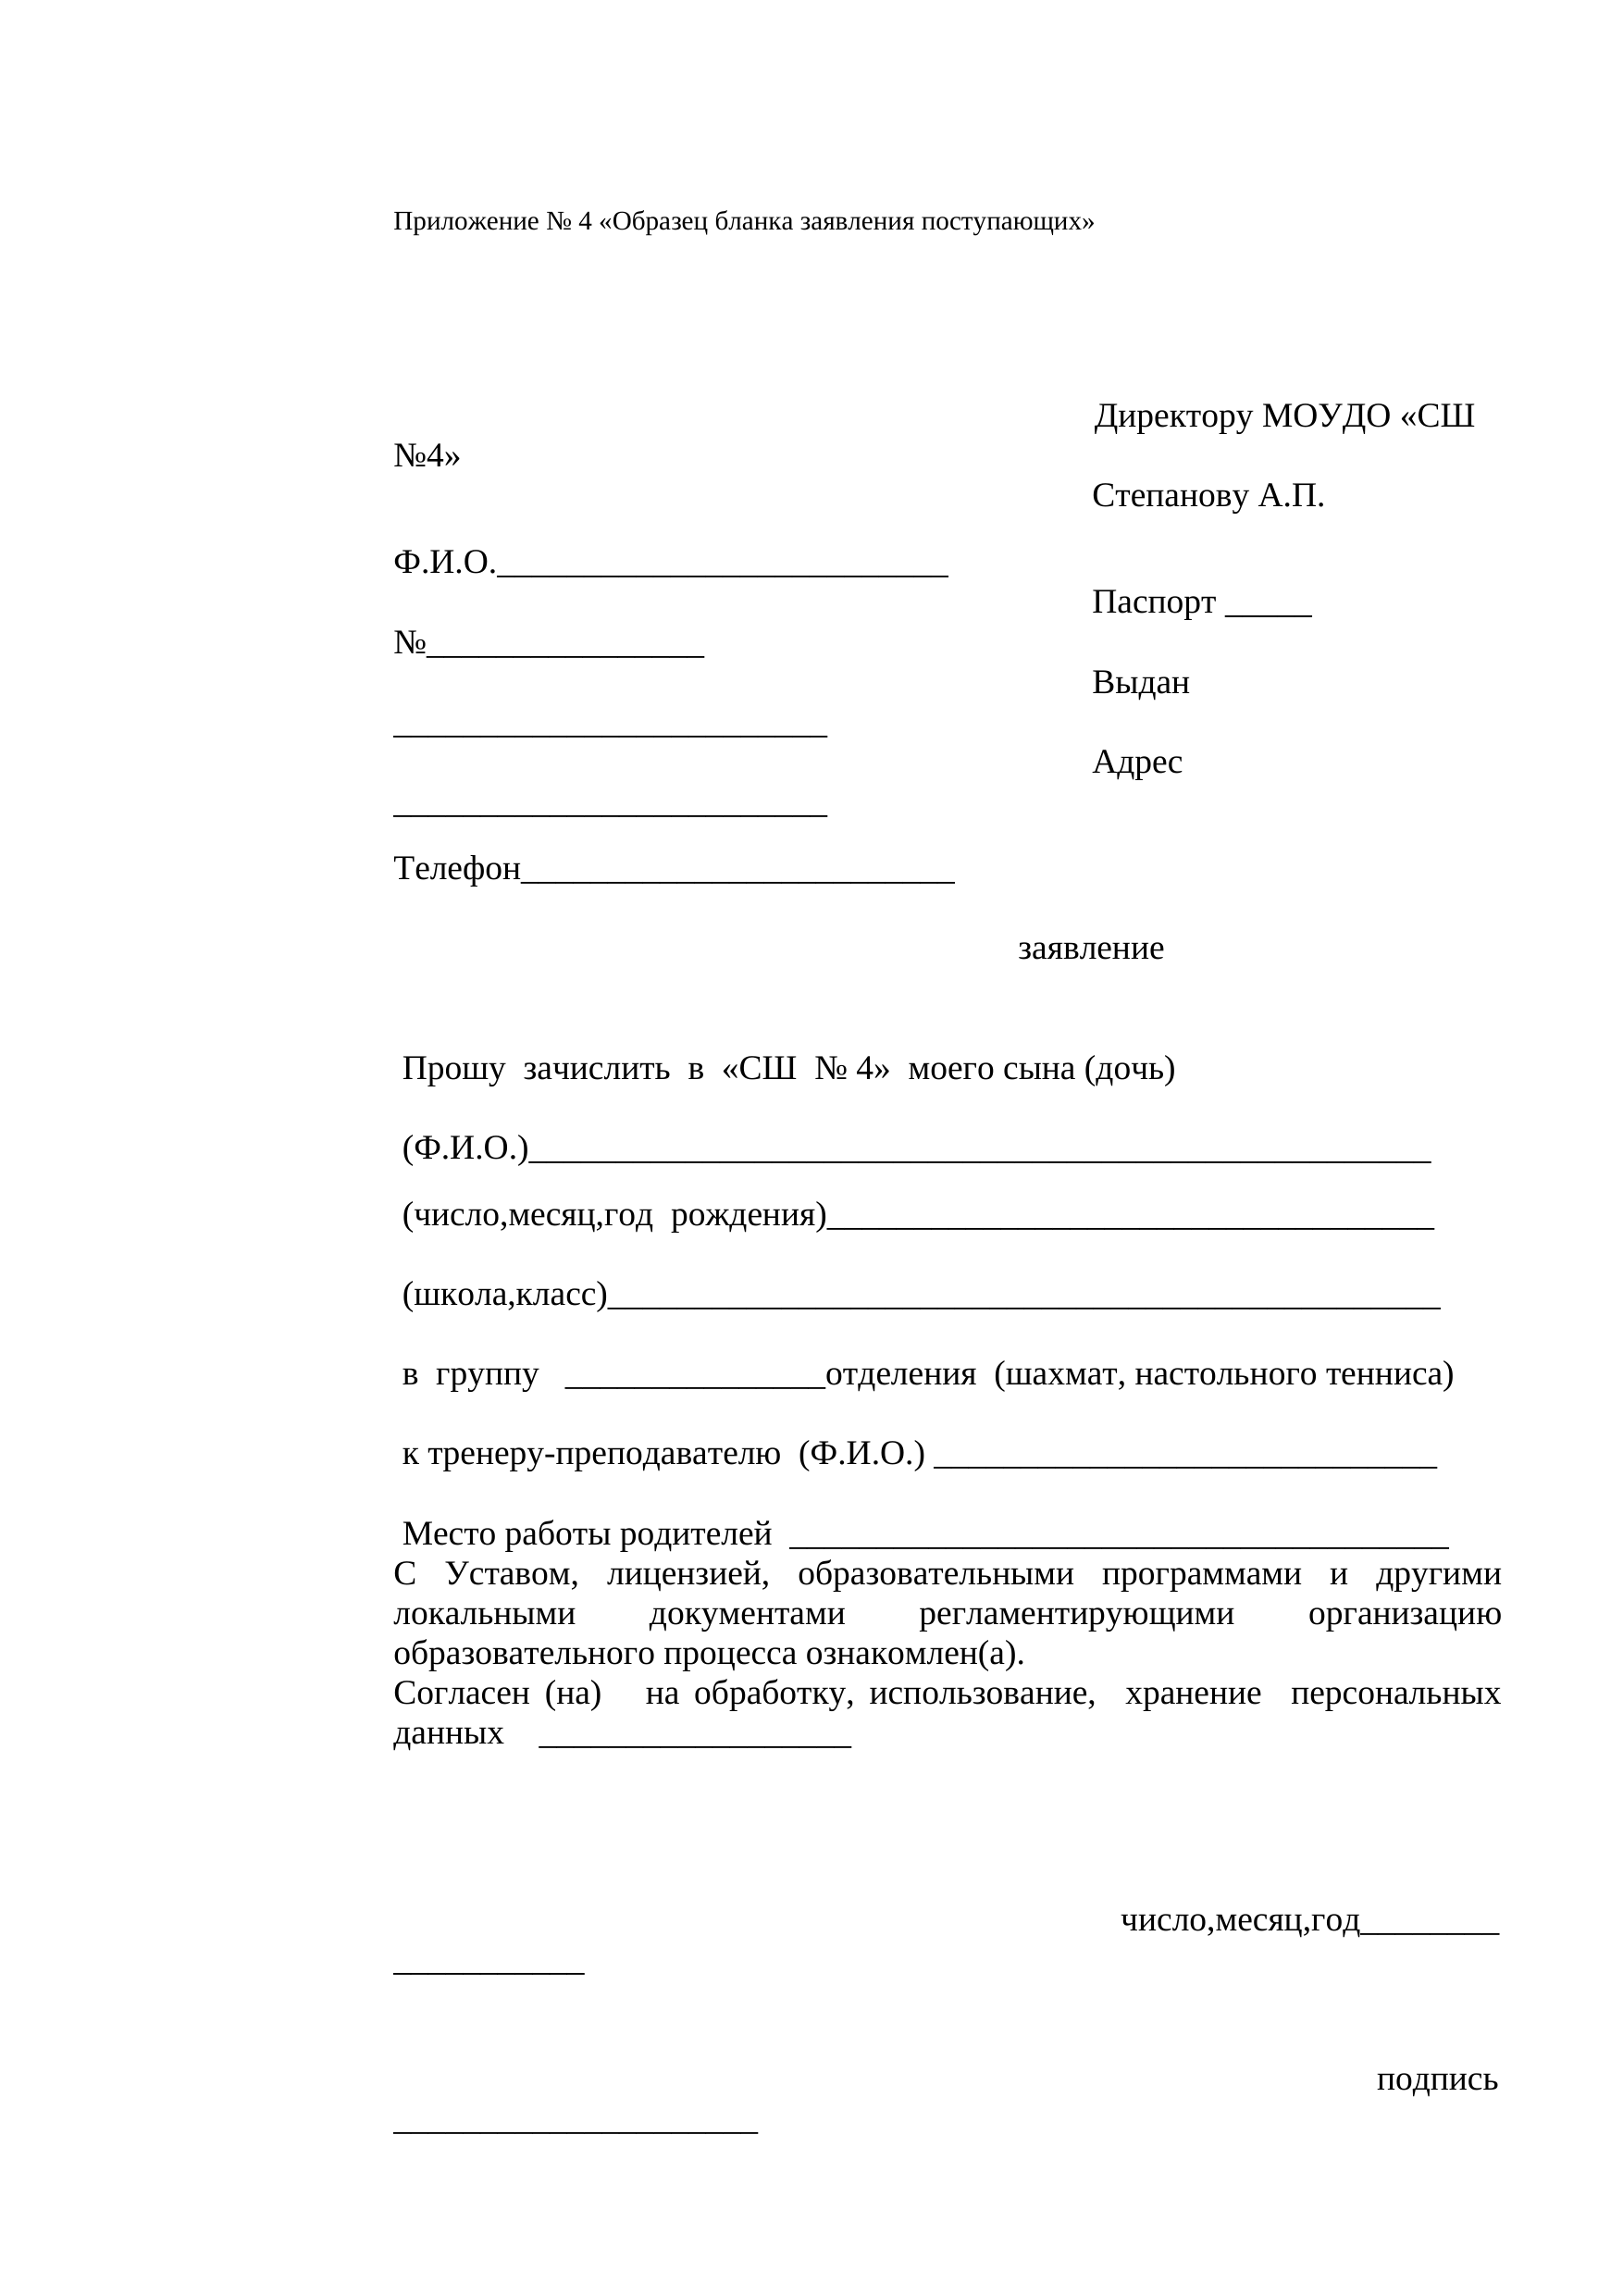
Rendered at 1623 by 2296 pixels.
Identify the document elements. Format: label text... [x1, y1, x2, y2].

text заявление [393, 927, 1503, 967]
text С Уставом, лицензией, образовательными программами и другими локальными документами регламентирующими организацию образовательного процесса ознакомлен(а). [393, 1552, 1503, 1672]
text Телефон_________________________ [393, 821, 1503, 887]
text Паспорт _____ №________________ [393, 581, 1503, 661]
text Место работы родителей ______________________________________ [393, 1512, 1503, 1552]
text Согласен (на) на обработку, использование, хранение персональных данных __________________ [393, 1672, 1503, 1752]
text Прошу зачислить в «СШ № 4» моего сына (дочь) [393, 1047, 1503, 1086]
text Директору МОУДО «СШ №4» [393, 395, 1503, 475]
text число,месяц,год___________________ [393, 1898, 1503, 1978]
text Адрес _________________________ [393, 740, 1503, 821]
text к тренеру-преподавателю (Ф.И.О.) _____________________________ [393, 1433, 1503, 1472]
text Выдан _________________________ [393, 661, 1503, 740]
text Ф.И.О.__________________________ [393, 515, 1503, 581]
text подпись _____________________ [393, 2057, 1503, 2138]
text в группу _______________отделения (шахмат, настольного тенниса) [393, 1353, 1503, 1393]
text Приложение № 4 «Образец бланка заявления поступающих» [393, 205, 1503, 236]
text (Ф.И.О.)____________________________________________________ [393, 1126, 1503, 1166]
text Степанову А.П. [393, 475, 1503, 515]
text (школа,класс)________________________________________________ [393, 1272, 1503, 1312]
text (число,месяц,год рождения)___________________________________ [393, 1193, 1503, 1233]
